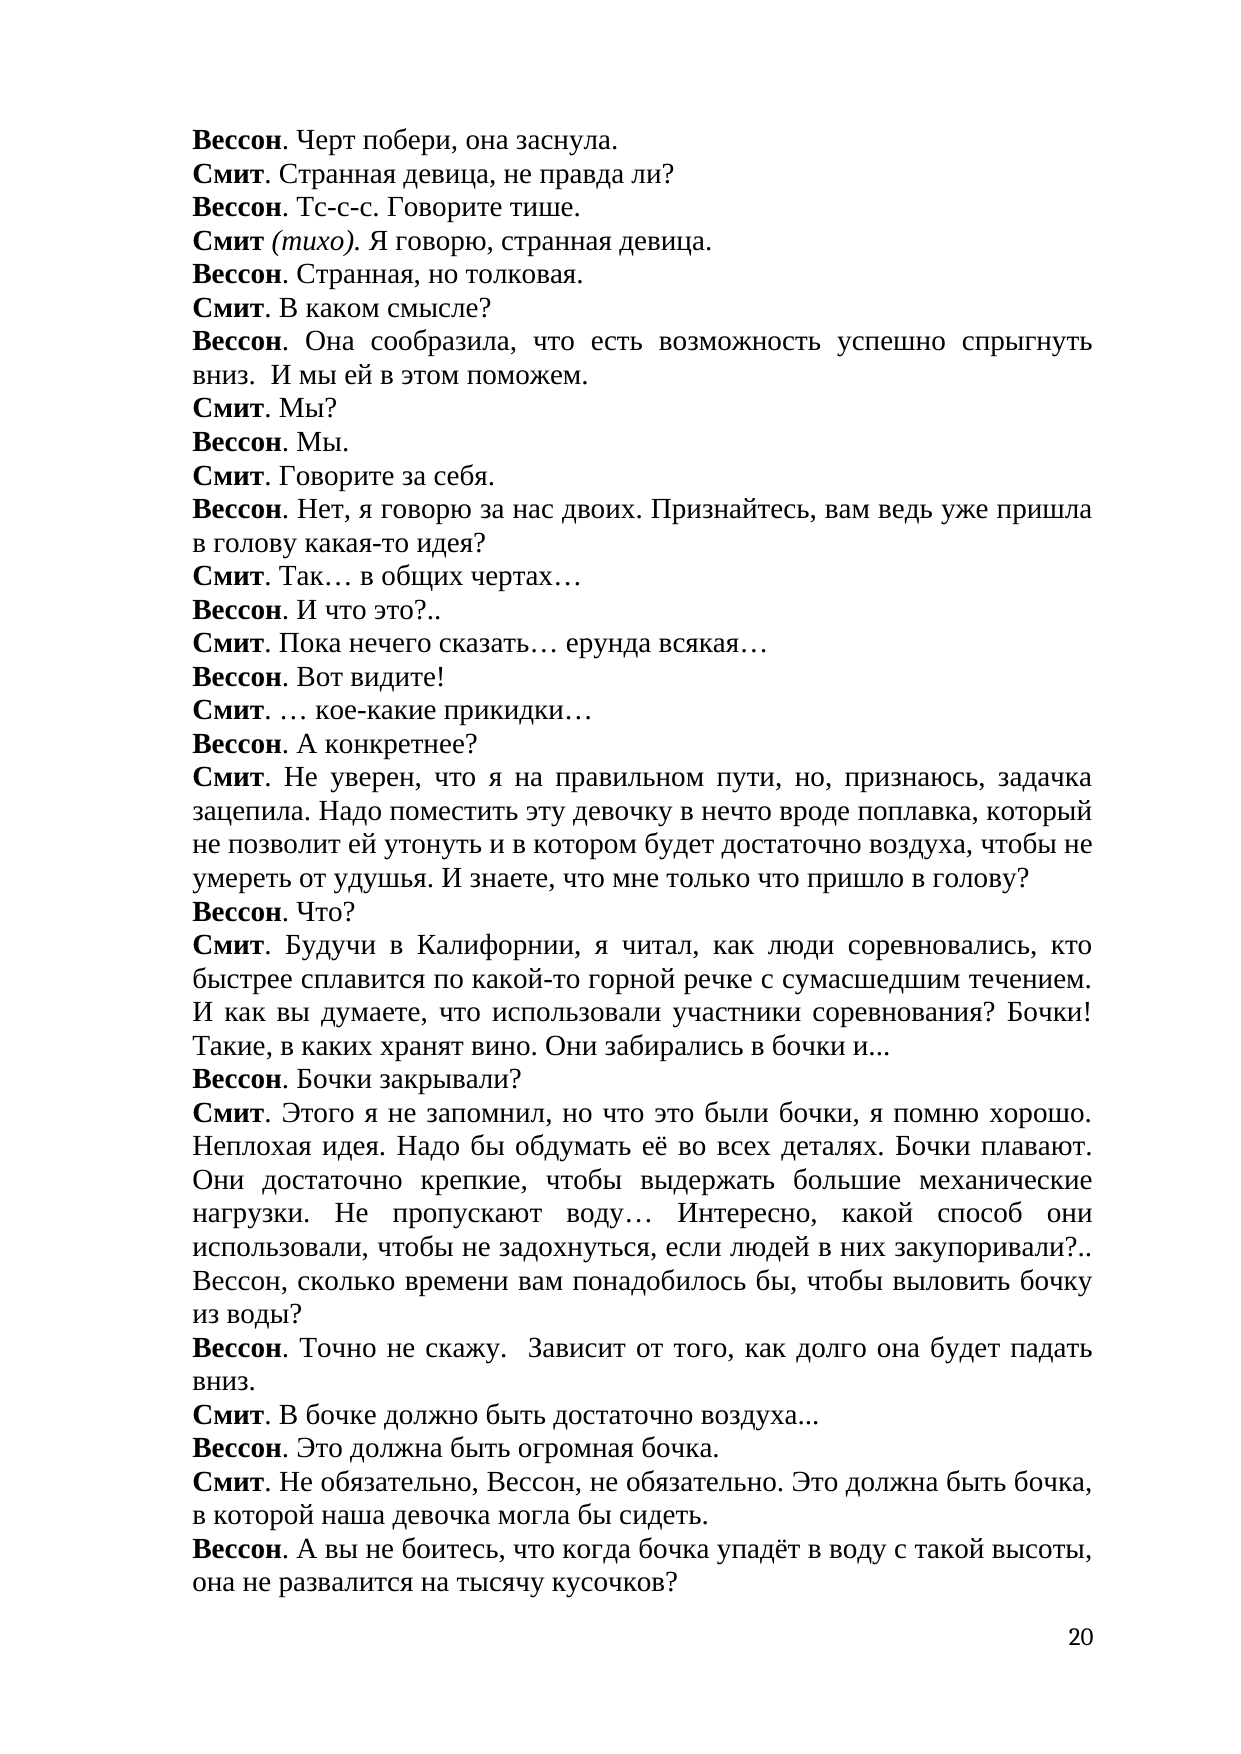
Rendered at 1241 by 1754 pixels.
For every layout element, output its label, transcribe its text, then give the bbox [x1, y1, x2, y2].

text Смит. В каком смысле? [192, 290, 1093, 323]
text Вессон. Мы. [192, 424, 1093, 458]
text Вессон. Вот видите! [192, 659, 1093, 692]
text Вессон. Нет, я говорю за нас двоих. Признайтесь, вам ведь уже пришла в голову какая-то идея? [192, 491, 1093, 558]
text Вессон. Черт побери, она заснула. [192, 122, 1093, 156]
text Вессон. Тс-с-с. Говорите тише. [192, 189, 1093, 223]
text Смит. Говорите за себя. [192, 458, 1093, 491]
text Вессон. Странная, но толковая. [192, 256, 1093, 290]
text Смит. Не уверен, что я на правильном пути, но, признаюсь, задачка зацепила. Надо поместить эту девочку в нечто вроде поплавка, который не позволит ей утонуть и в котором будет достаточно воздуха, чтобы не умереть от удушья. И знаете, что мне только что пришло в голову? [192, 759, 1093, 894]
text Смит. Так… в общих чертах… [192, 558, 1093, 592]
text Смит. Странная девица, не правда ли? [192, 156, 1093, 189]
text Смит. Не обязательно, Вессон, не обязательно. Это должна быть бочка, в которой наша девочка могла бы сидеть. [192, 1464, 1093, 1531]
text Смит. Будучи в Калифорнии, я читал, как люди соревновались, кто быстрее сплавится по какой-то горной речке с сумасшедшим течением. И как вы думаете, что использовали участники соревнования? Бочки! Такие, в каких хранят вино. Они забирались в бочки и... [192, 927, 1093, 1061]
text Вессон. А вы не боитесь, что когда бочка упадёт в воду с такой высоты, она не развалится на тысячу кусочков? [192, 1531, 1093, 1598]
text Вессон. Бочки закрывали? [192, 1061, 1093, 1095]
text Вессон. Она сообразила, что есть возможность успешно спрыгнуть вниз. И мы ей в этом поможем. [192, 323, 1093, 391]
text Вессон. Что? [192, 894, 1093, 927]
text Смит. … кое-какие прикидки… [192, 692, 1093, 726]
text Вессон. Точно не скажу. Зависит от того, как долго она будет падать вниз. [192, 1330, 1093, 1397]
text Смит. Мы? [192, 391, 1093, 424]
text Смит (тихо). Я говорю, странная девица. [192, 223, 1093, 256]
text Вессон. И что это?.. [192, 592, 1093, 625]
text Смит. В бочке должно быть достаточно воздуха... [192, 1397, 1093, 1430]
text Вессон. А конкретнее? [192, 726, 1093, 759]
text Вессон. Это должна быть огромная бочка. [192, 1430, 1093, 1464]
text Смит. Пока нечего сказать… ерунда всякая… [192, 625, 1093, 659]
text Смит. Этого я не запомнил, но что это были бочки, я помню хорошо. Неплохая идея. Надо бы обдумать её во всех деталях. Бочки плавают. Они достаточно крепкие, чтобы выдержать большие механические нагрузки. Не пропускают воду… Интересно, какой способ они использовали, чтобы не задохнуться, если людей в них закупоривали?.. Вессон, сколько времени вам понадобилось бы, чтобы выловить бочку из воды? [192, 1095, 1093, 1330]
